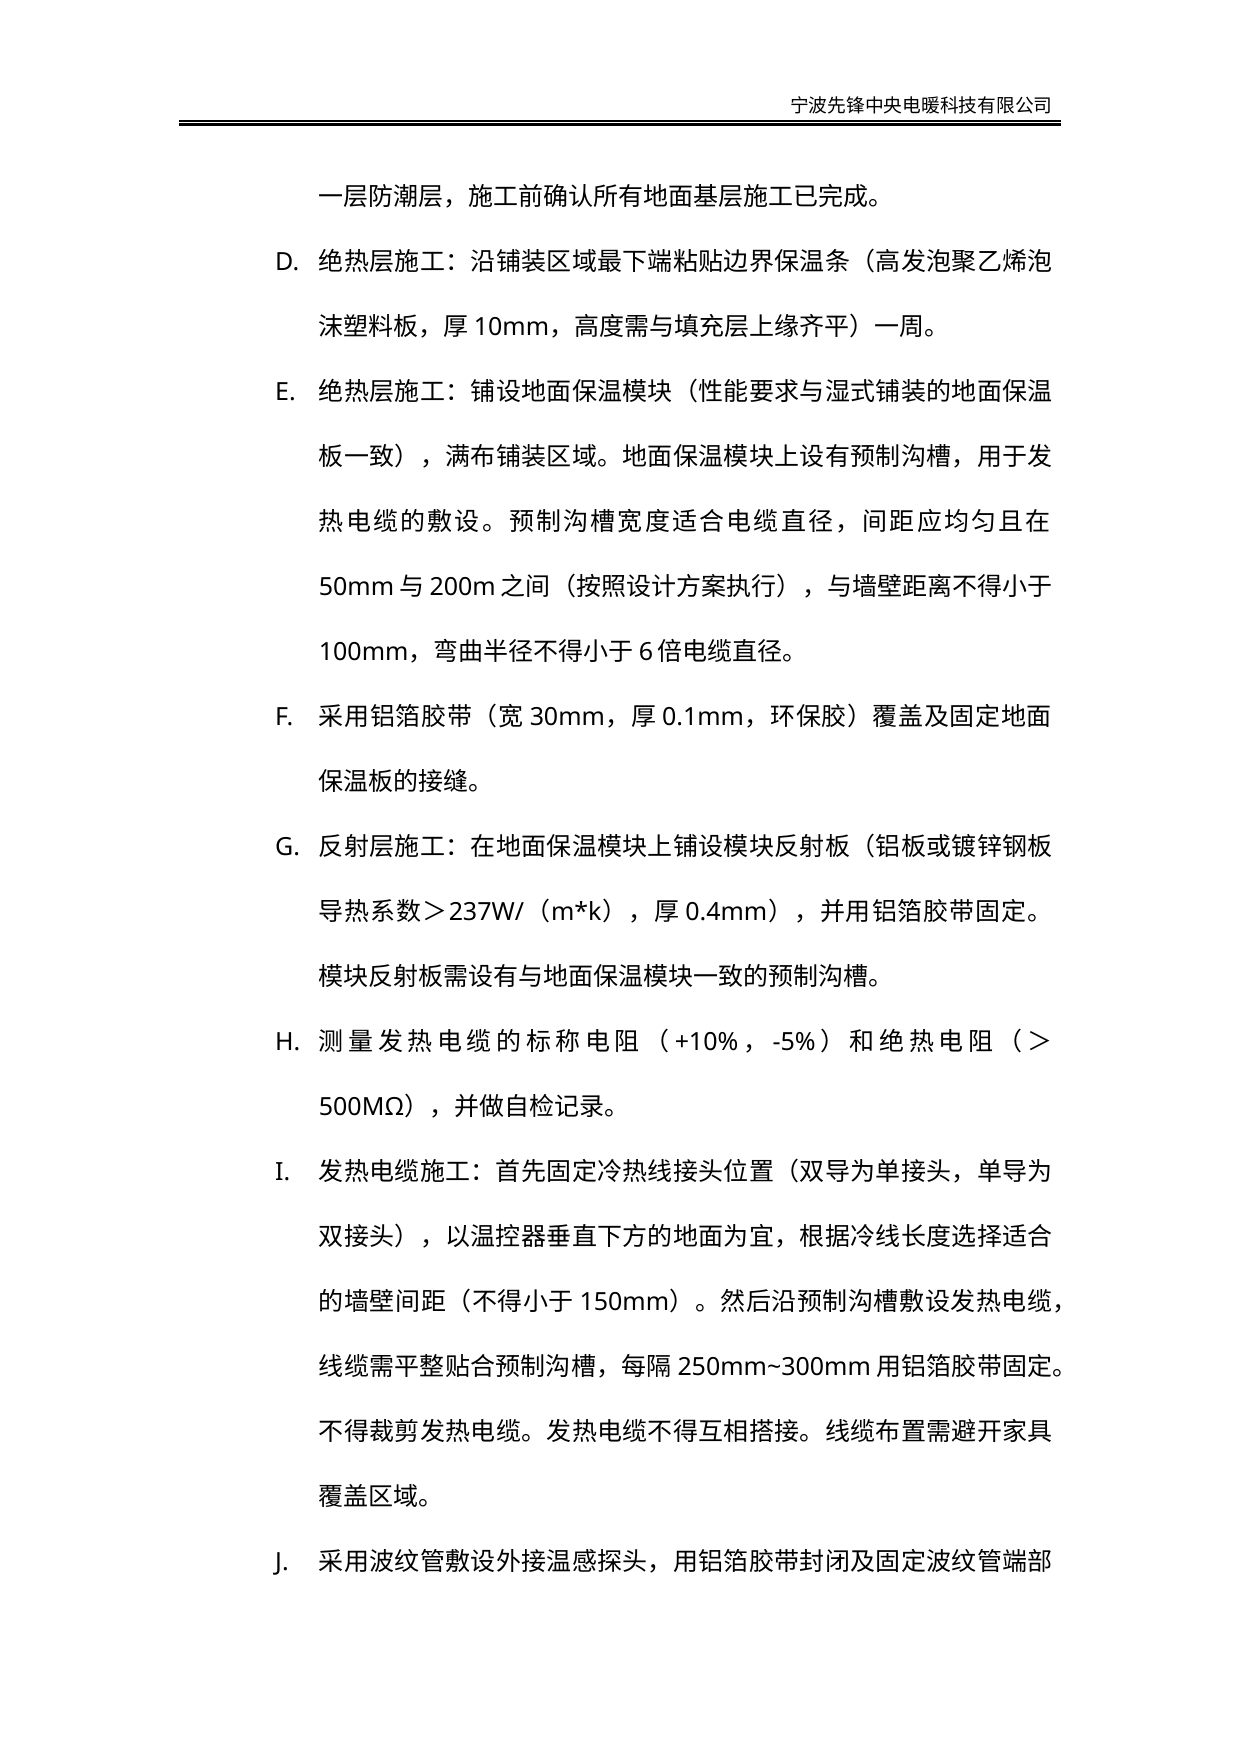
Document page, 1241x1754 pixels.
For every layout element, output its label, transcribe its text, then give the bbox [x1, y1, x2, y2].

list 绝热层施工：铺设地面保温模块（性能要求与湿式铺装的地面保温板一致），满布铺装区域。地面保温模块上设有预制沟槽，用于发热电缆的敷设。预制沟槽宽度适合电缆直径，间距应均匀且在50mm与200m之间（按照设计方案执行），与墙壁距离不得小于100mm，弯曲半径不得小于6倍电缆直径。 [275, 357, 1053, 682]
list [275, 1527, 1053, 1592]
list 绝热层施工：沿铺装区域最下端粘贴边界保温条（高发泡聚乙烯泡沫塑料板，厚10mm，高度需与填充层上缘齐平）一周。 [275, 227, 1053, 357]
list 测量发热电缆的标称电阻（+10%，-5%）和绝热电阻（＞500MΩ），并做自检记录。 [275, 1007, 1053, 1137]
list 反射层施工：在地面保温模块上铺设模块反射板（铝板或镀锌钢板，导热系数＞237W/（m*k），厚0.4mm），并用铝箔胶带固定。模块反射板需设有与地面保温模块一致的预制沟槽。 [275, 812, 1053, 1007]
list 发热电缆施工：首先固定冷热线接头位置（双导为单接头，单导为双接头），以温控器垂直下方的地面为宜，根据冷线长度选择适合的墙壁间距（不得小于150mm）。然后沿预制沟槽敷设发热电缆，线缆需平整贴合预制沟槽，每隔250mm~300mm用铝箔胶带固定。不得裁剪发热电缆。发热电缆不得互相搭接。线缆布置需避开家具覆盖区域。 [275, 1137, 1053, 1527]
list 采用铝箔胶带（宽30mm，厚0.1mm，环保胶）覆盖及固定地面保温板的接缝。 [275, 682, 1053, 812]
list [275, 162, 1053, 227]
